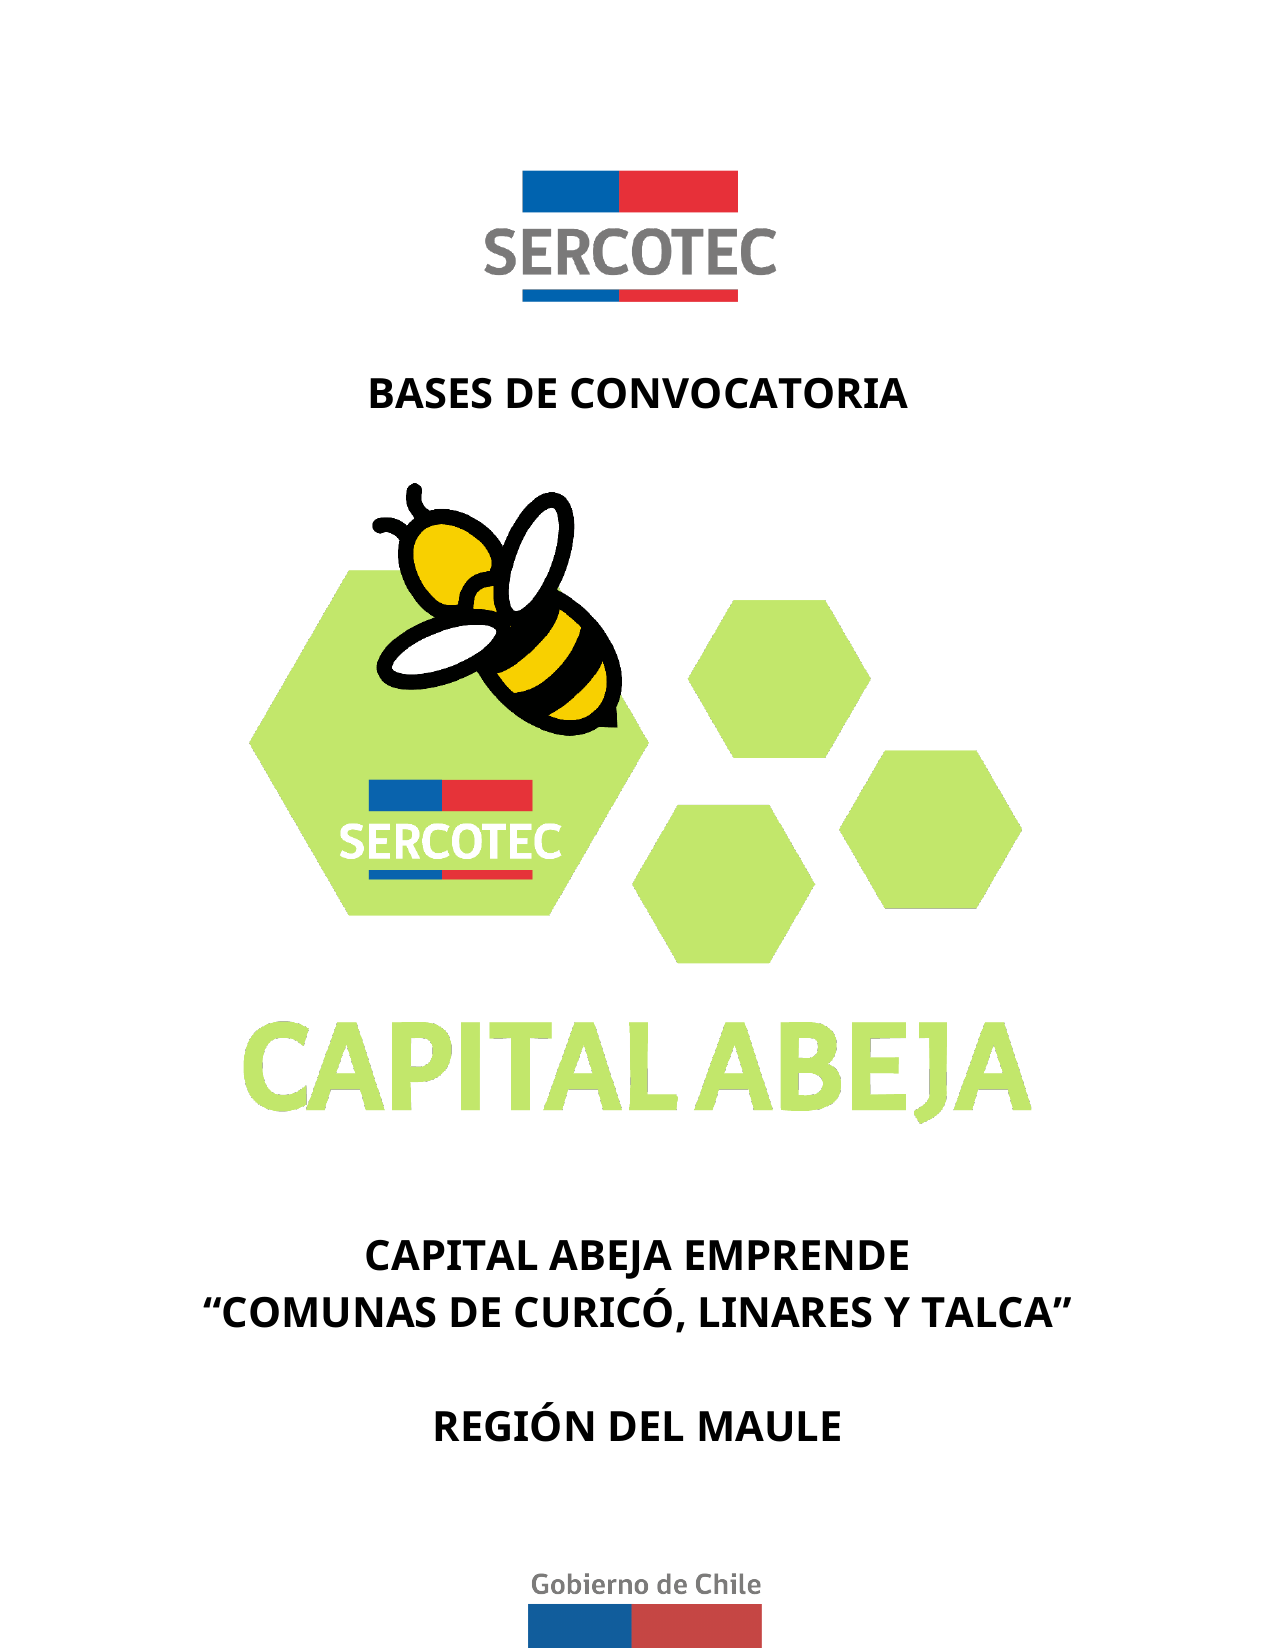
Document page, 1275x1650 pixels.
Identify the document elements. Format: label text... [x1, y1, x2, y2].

text CAPITAL ABEJA EMPRENDE [177, 1226, 1098, 1283]
text BASES DE CONVOCATORIA [177, 364, 1098, 421]
text “COMUNAS DE CURICÓ, LINARES Y TALCA” [177, 1283, 1098, 1340]
text REGIÓN DEL MAULE [177, 1396, 1098, 1453]
picture [425, 147, 845, 333]
picture [526, 1559, 763, 1648]
picture [243, 483, 1032, 1124]
